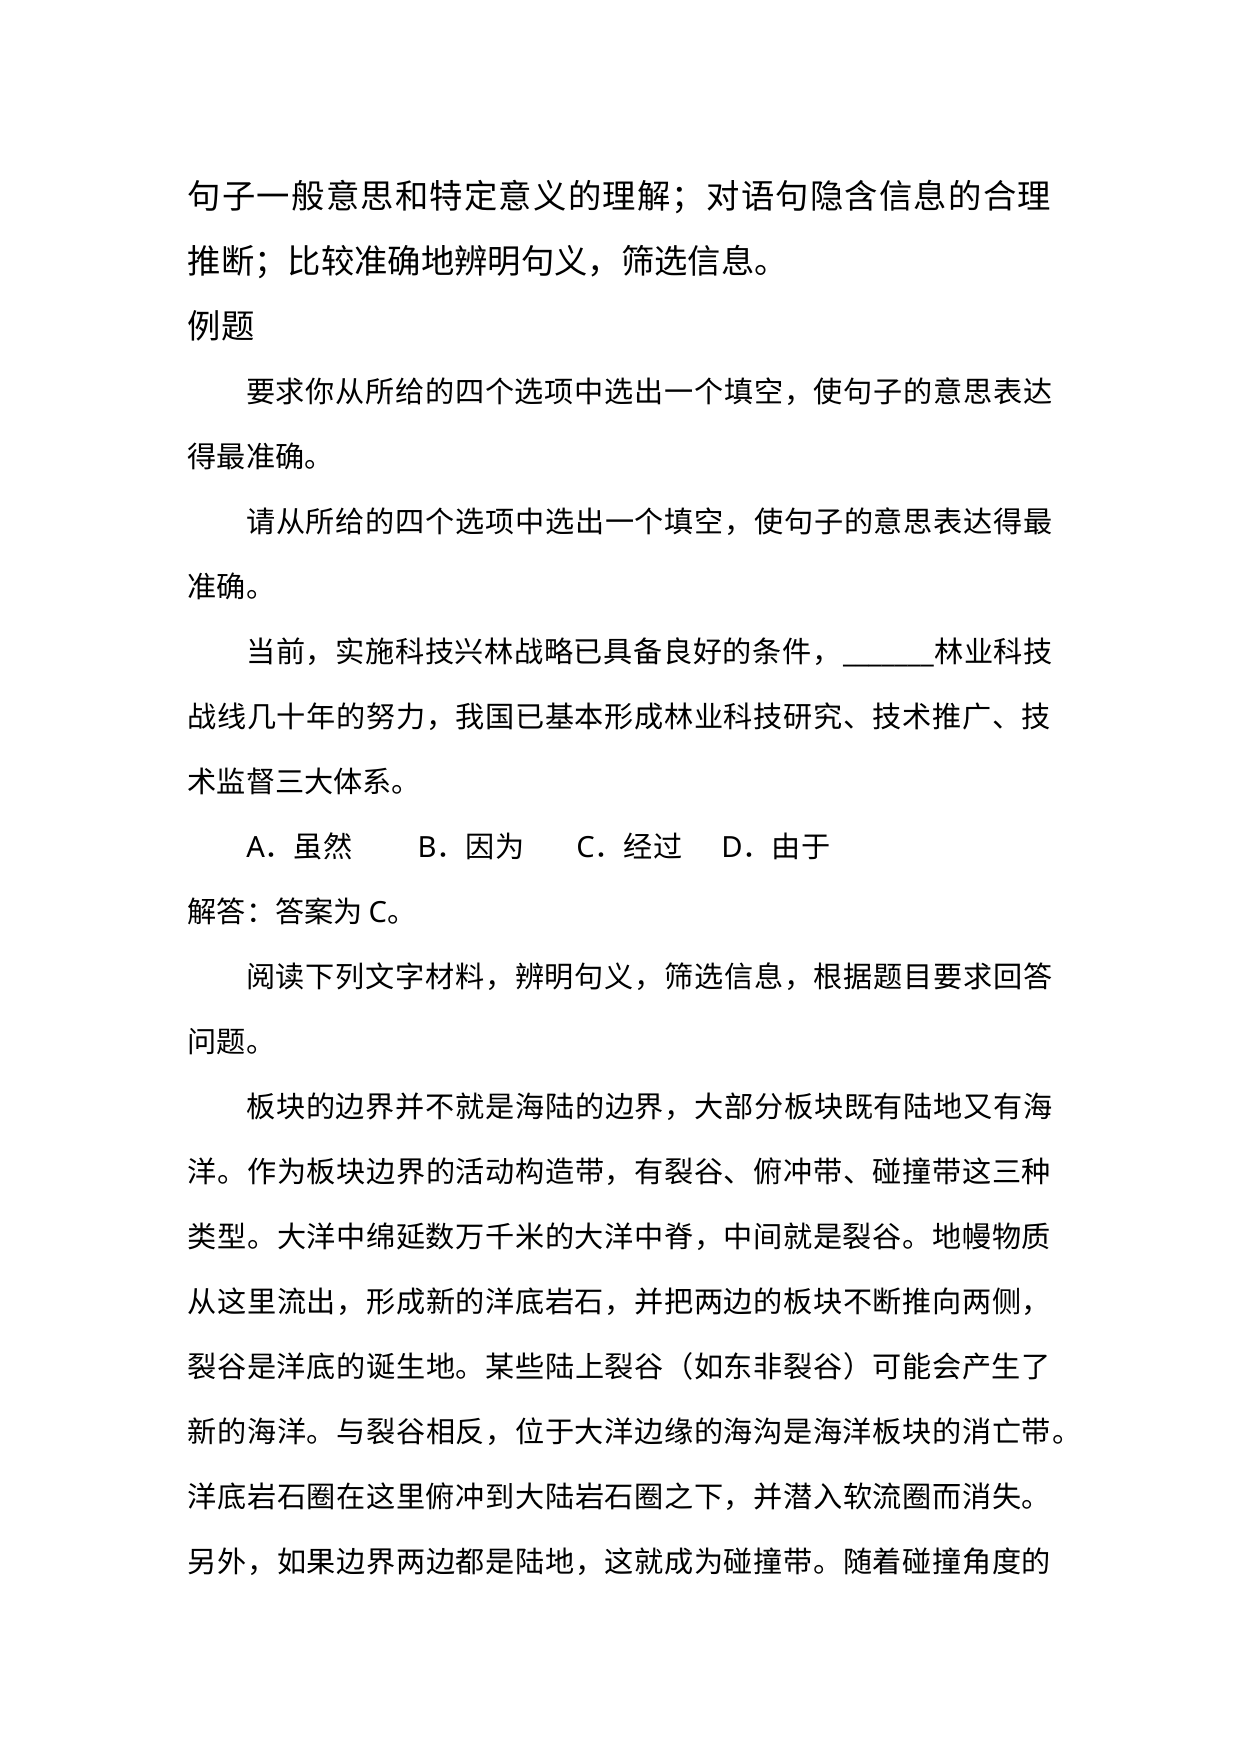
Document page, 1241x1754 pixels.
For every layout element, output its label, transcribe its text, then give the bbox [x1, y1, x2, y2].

text 例题 [187, 292, 1053, 357]
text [187, 162, 1053, 292]
text A．虽然 B．因为 C．经过 D．由于 [187, 812, 1053, 877]
text 解答：答案为C。 [187, 877, 1053, 942]
text 当前，实施科技兴林战略已具备良好的条件，_______林业科技战线几十年的努力，我国已基本形成林业科技研究、技术推广、技术监督三大体系。 [187, 617, 1053, 812]
text 请从所给的四个选项中选出一个填空，使句子的意思表达得最准确。 [187, 487, 1053, 617]
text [187, 1072, 1053, 1592]
text 阅读下列文字材料，辨明句义，筛选信息，根据题目要求回答问题。 [187, 942, 1053, 1072]
text 要求你从所给的四个选项中选出一个填空，使句子的意思表达得最准确。 [187, 357, 1053, 487]
